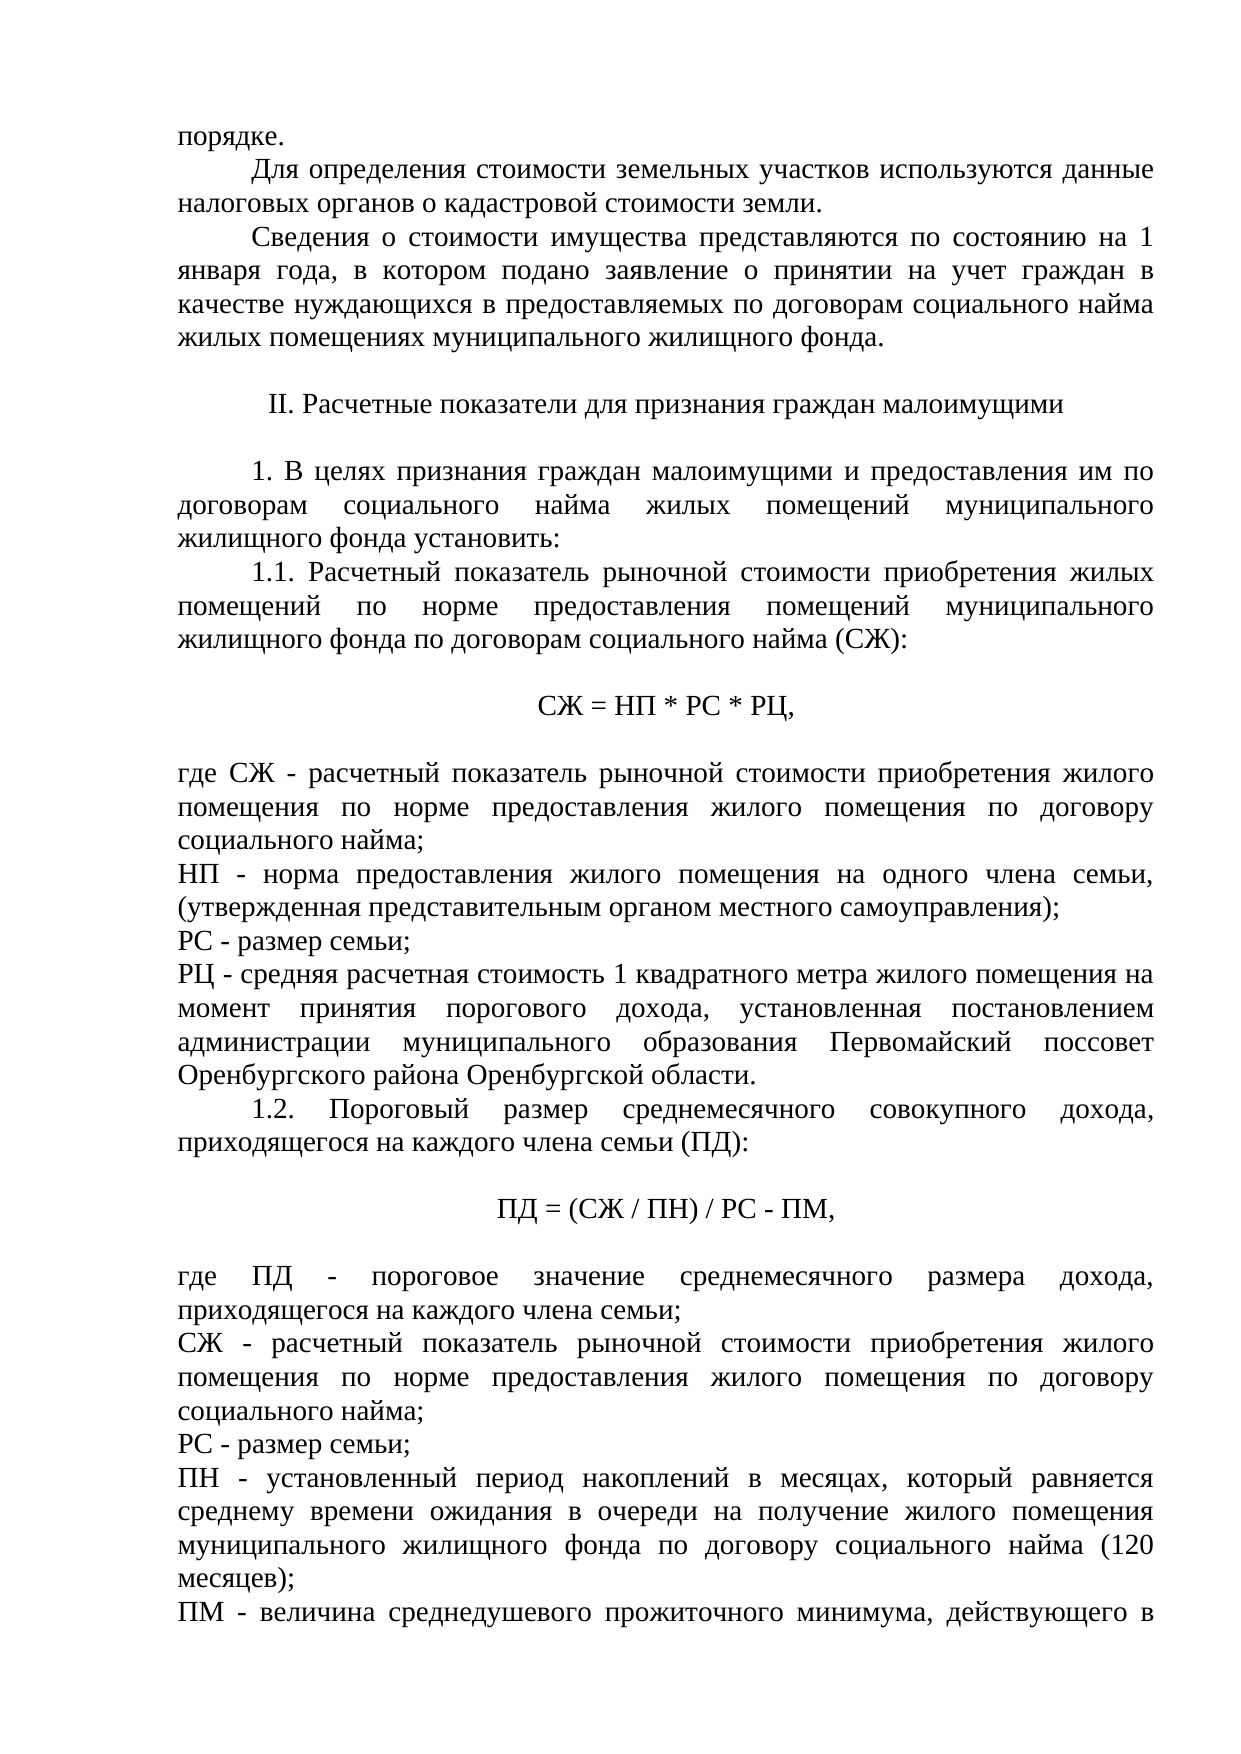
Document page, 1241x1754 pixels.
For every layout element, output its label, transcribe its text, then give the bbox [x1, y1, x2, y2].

text ПД = (СЖ / ПН) / РС - ПМ, [177, 1191, 1155, 1225]
text где ПД - пороговое значение среднемесячного размера дохода, приходящегося на каждого члена семьи; [177, 1258, 1155, 1326]
text PC - размер семьи; [177, 1426, 1155, 1460]
text СЖ - расчетный показатель рыночной стоимости приобретения жилого помещения по норме предоставления жилого помещения по договору социального найма; [177, 1326, 1155, 1426]
text где СЖ - расчетный показатель рыночной стоимости приобретения жилого помещения по норме предоставления жилого помещения по договору социального найма; [177, 755, 1155, 856]
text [177, 118, 1155, 152]
text II. Расчетные показатели для признания граждан малоимущими [177, 386, 1155, 420]
text РЦ - средняя расчетная стоимость 1 квадратного метра жилого помещения на момент принятия порогового дохода, установленная постановлением администрации муниципального образования Первомайский поссовет Оренбургского района Оренбургской области. [177, 957, 1155, 1091]
text 1. В целях признания граждан малоимущими и предоставления им по договорам социального найма жилых помещений муниципального жилищного фонда установить: [177, 453, 1155, 554]
text PC - размер семьи; [177, 923, 1155, 957]
text Сведения о стоимости имущества представляются по состоянию на 1 января года, в котором подано заявление о принятии на учет граждан в качестве нуждающихся в предоставляемых по договорам социального найма жилых помещениях муниципального жилищного фонда. [177, 219, 1155, 353]
text НП - норма предоставления жилого помещения на одного члена семьи, (утвержденная представительным органом местного самоуправления); [177, 856, 1155, 923]
text ПН - установленный период накоплений в месяцах, который равняется среднему времени ожидания в очереди на получение жилого помещения муниципального жилищного фонда по договору социального найма (120 месяцев); [177, 1460, 1155, 1594]
text 1.1. Расчетный показатель рыночной стоимости приобретения жилых помещений по норме предоставления помещений муниципального жилищного фонда по договорам социального найма (СЖ): [177, 554, 1155, 655]
text Для определения стоимости земельных участков используются данные налоговых органов о кадастровой стоимости земли. [177, 152, 1155, 219]
text СЖ = НП * PC * РЦ, [177, 688, 1155, 722]
text 1.2. Пороговый размер среднемесячного совокупного дохода, приходящегося на каждого члена семьи (ПД): [177, 1091, 1155, 1158]
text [177, 1594, 1155, 1627]
